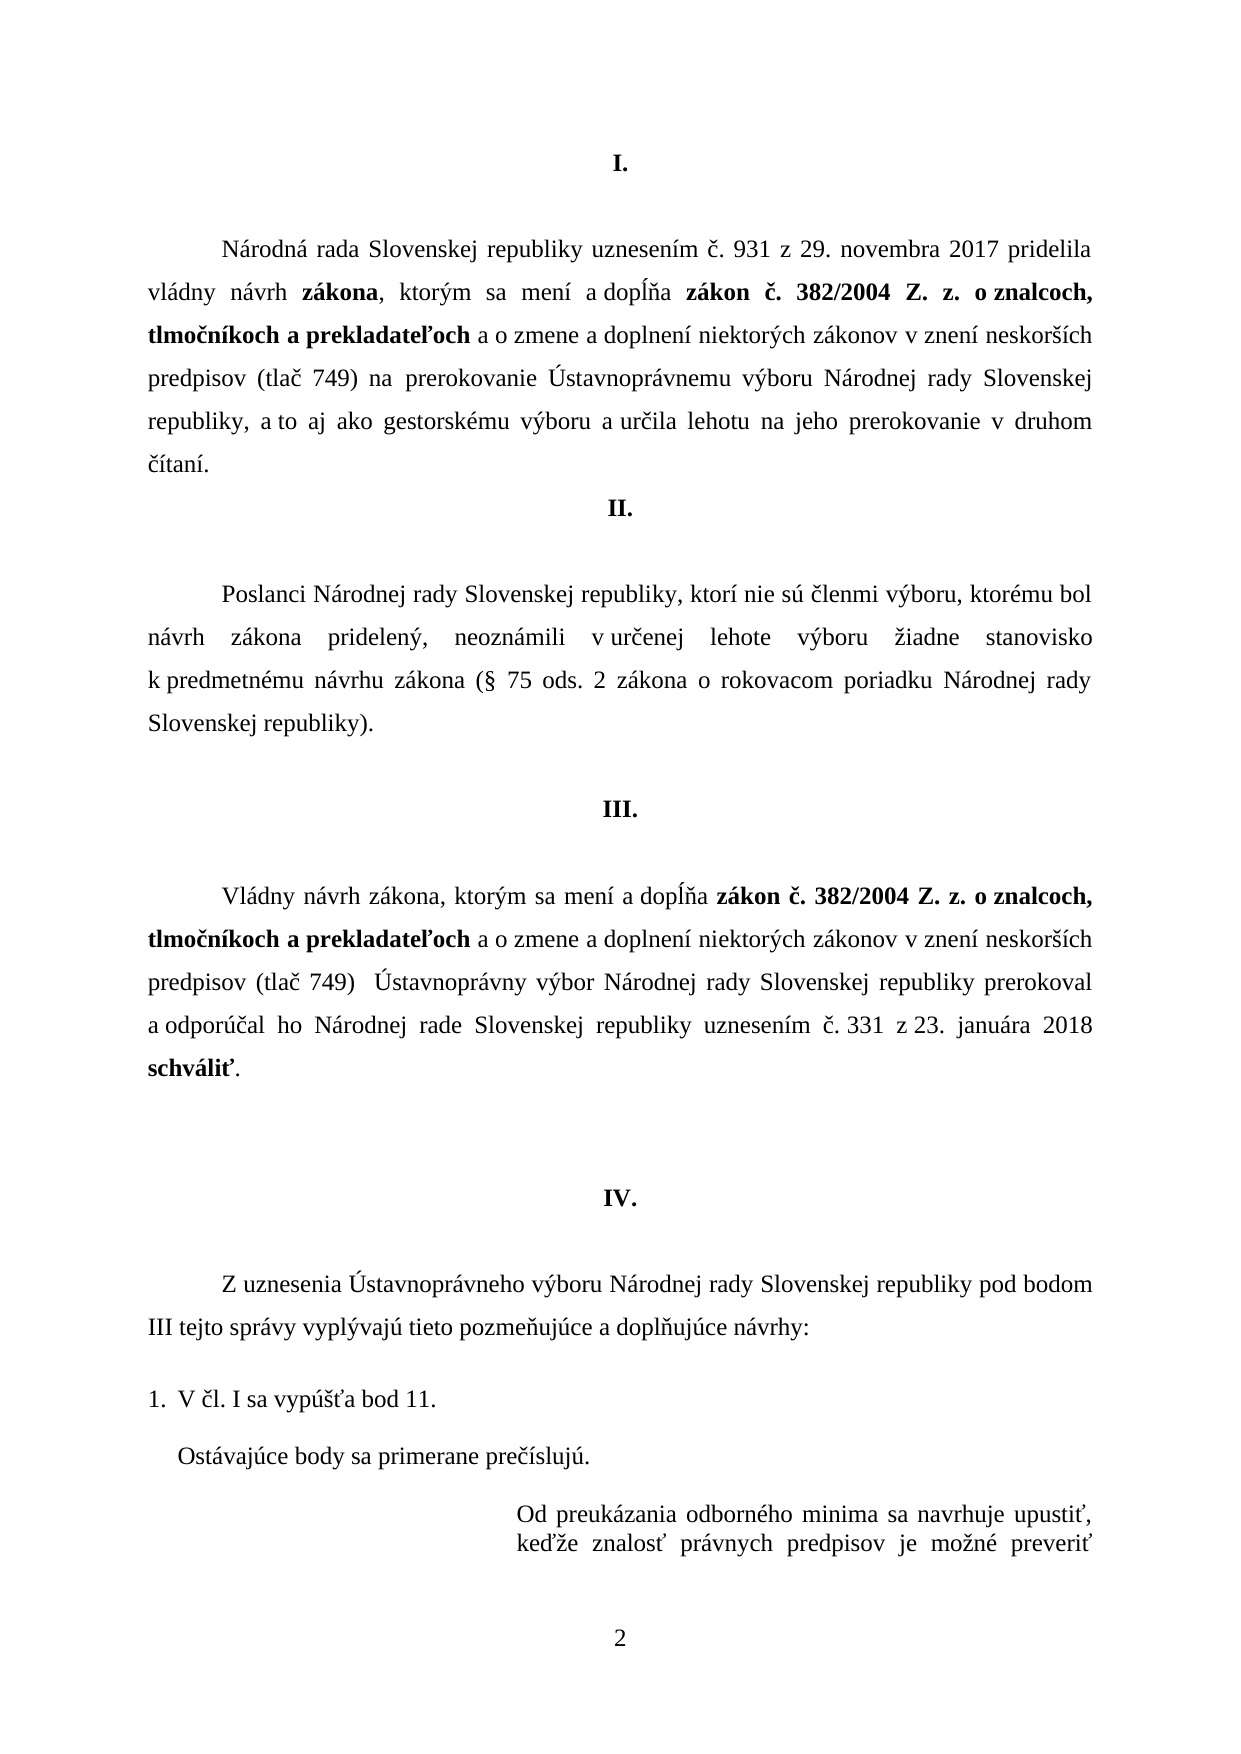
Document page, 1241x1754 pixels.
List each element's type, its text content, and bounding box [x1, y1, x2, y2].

text Národná rada Slovenskej republiky uznesením č. 931 z 29. novembra 2017 pridelila vládny návrh zákona, ktorým sa mení a dopĺňa zákon č. 382/2004 Z. z. o znalcoch, tlmočníkoch a prekladateľoch a o zmene a doplnení niektorých zákonov v znení neskorších predpisov (tlač 749) na prerokovanie Ústavnoprávnemu výboru Národnej rady Slovenskej republiky, a to aj ako gestorskému výboru a určila lehotu na jeho prerokovanie v druhom čítaní. [148, 234, 1093, 478]
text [148, 1499, 1093, 1556]
text I. [148, 148, 1093, 176]
text Vládny návrh zákona, ktorým sa mení a dopĺňa zákon č. 382/2004 Z. z. o znalcoch, tlmočníkoch a prekladateľoch a o zmene a doplnení niektorých zákonov v znení neskorších predpisov (tlač 749) Ústavnoprávny výbor Národnej rady Slovenskej republiky prerokoval a odporúčal ho Národnej rade Slovenskej republiky uznesením č. 331 z 23. januára 2018 schváliť. [148, 881, 1093, 1082]
text II. [148, 493, 1093, 521]
text Poslanci Národnej rady Slovenskej republiky, ktorí nie sú členmi výboru, ktorému bol návrh zákona pridelený, neoznámili v určenej lehote výboru žiadne stanovisko k predmetnému návrhu zákona (§ 75 ods. 2 zákona o rokovacom poriadku Národnej rady Slovenskej republiky). [148, 579, 1093, 737]
text Z uznesenia Ústavnoprávneho výboru Národnej rady Slovenskej republiky pod bodom III tejto správy vyplývajú tieto pozmeňujúce a doplňujúce návrhy: [148, 1269, 1093, 1341]
list V čl. I sa vypúšťa bod 11. [148, 1384, 1093, 1413]
text III. [148, 794, 1093, 823]
text Ostávajúce body sa primerane prečíslujú. [148, 1441, 1093, 1470]
text IV. [148, 1183, 1093, 1211]
